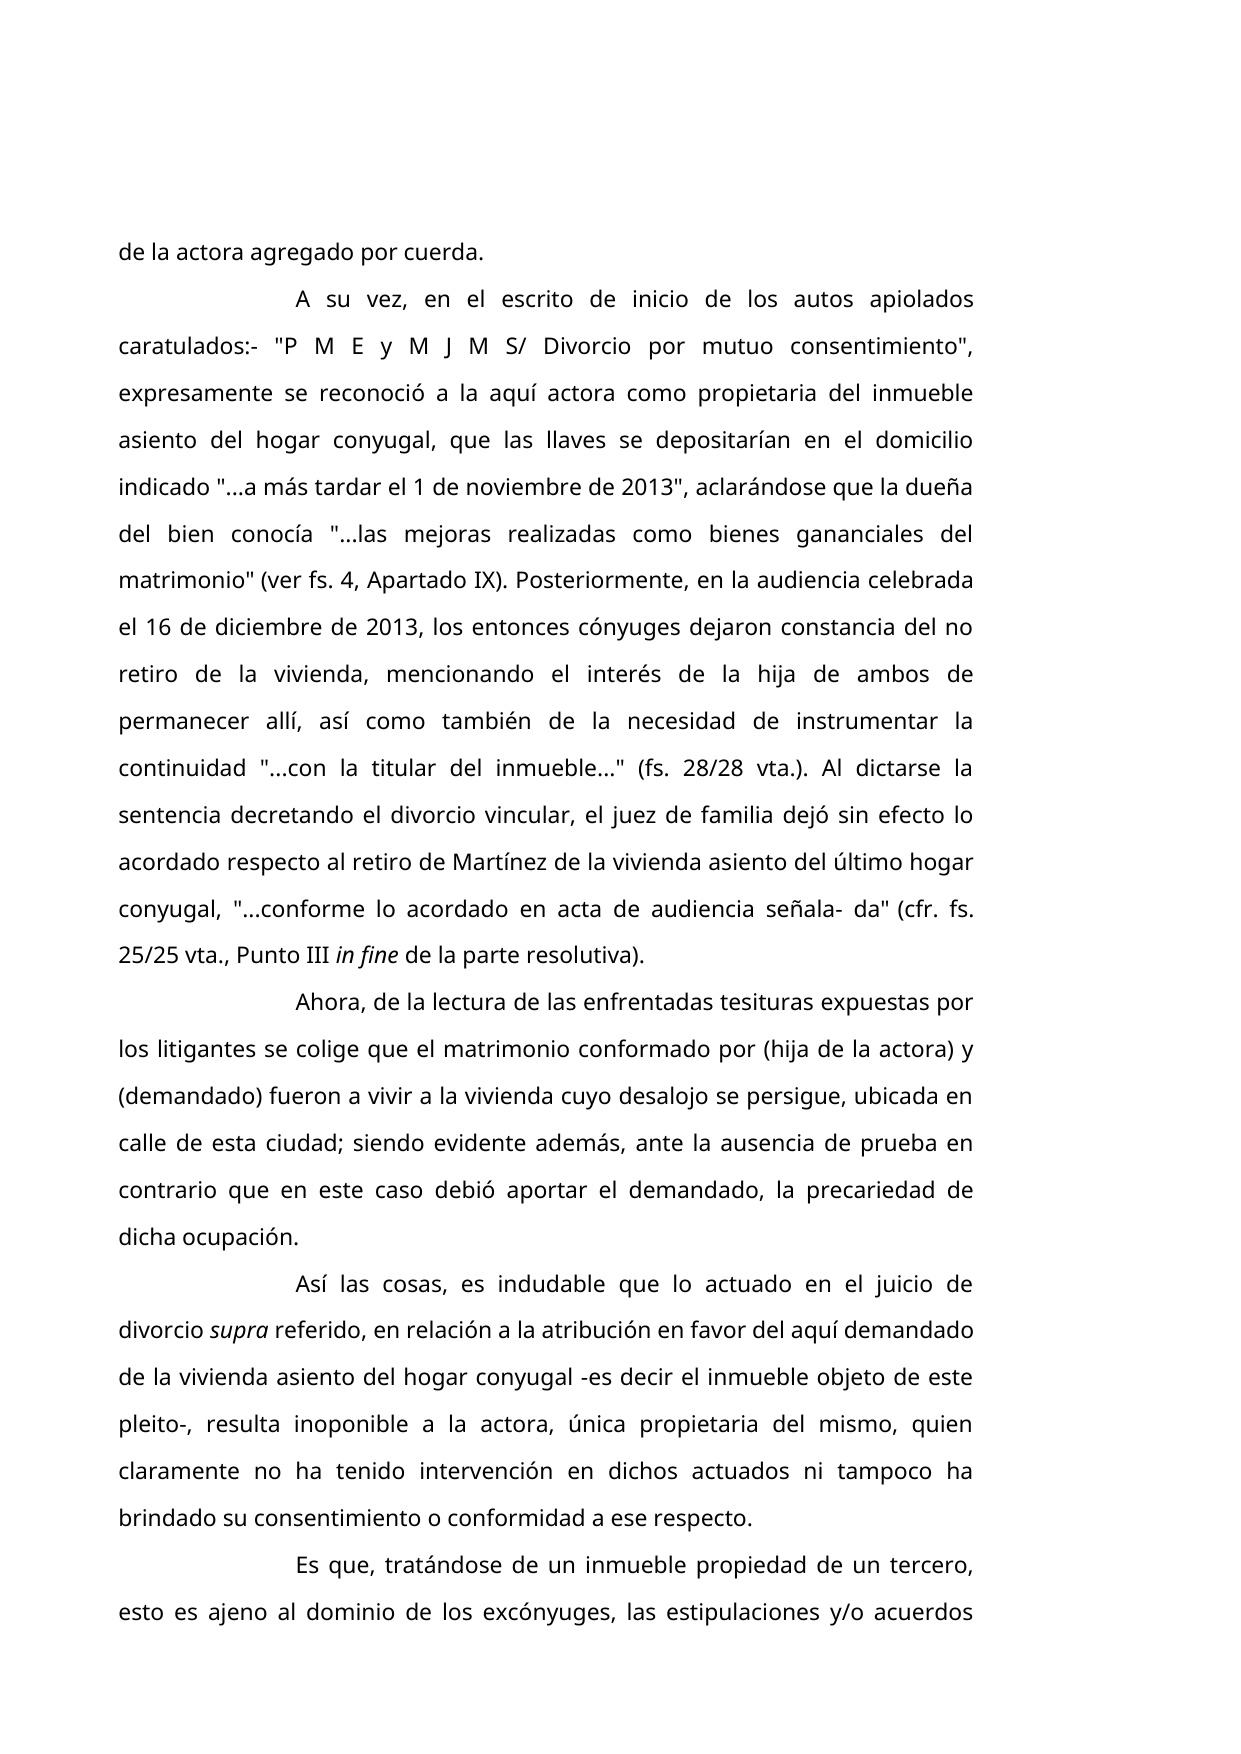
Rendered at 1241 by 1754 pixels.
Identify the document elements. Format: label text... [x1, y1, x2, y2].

text Así las cosas, es indudable que lo actuado en el juicio de divorcio supra referido, en relación a la atribución en favor del aquí demandado de la vivienda asiento del hogar conyugal -es decir el inmueble objeto de este pleito-, resulta inoponible a la actora, única propietaria del mismo, quien claramente no ha tenido intervención en dichos actuados ni tampoco ha brindado su consentimiento o conformidad a ese respecto. [118, 1267, 974, 1533]
text Ahora, de la lectura de las enfrentadas tesituras expuestas por los litigantes se colige que el matrimonio conformado por (hija de la actora) y (demandado) fueron a vivir a la vivienda cuyo desalojo se persigue, ubicada en calle de esta ciudad; siendo evidente además, ante la ausencia de prueba en contrario que en este caso debió aportar el demandado, la precariedad de dicha ocupación. [118, 986, 974, 1252]
text A su vez, en el escrito de inicio de los autos apiolados caratulados:- "P M E y M J M S/ Divorcio por mutuo consentimiento", expresamente se reconoció a la aquí actora como propietaria del inmueble asiento del hogar conyugal, que las llaves se depositarían en el domicilio indicado "...a más tardar el 1 de noviembre de 2013", aclarándose que la dueña del bien conocía "...las mejoras realizadas como bienes gananciales del matrimonio" (ver fs. 4, Apartado IX). Posteriormente, en la audiencia celebrada el 16 de diciembre de 2013, los entonces cónyuges dejaron constancia del no retiro de la vivienda, mencionando el interés de la hija de ambos de permanecer allí, así como también de la necesidad de instrumentar la continuidad "...con la titular del inmueble..." (fs. 28/28 vta.). Al dictarse la sentencia decretando el divorcio vincular, el juez de familia dejó sin efecto lo acordado respecto al retiro de Martínez de la vivienda asiento del último hogar conyugal, "...conforme lo acordado en acta de audiencia señala- da" (cfr. fs. 25/25 vta., Punto III in fine de la parte resolutiva). [118, 283, 974, 971]
